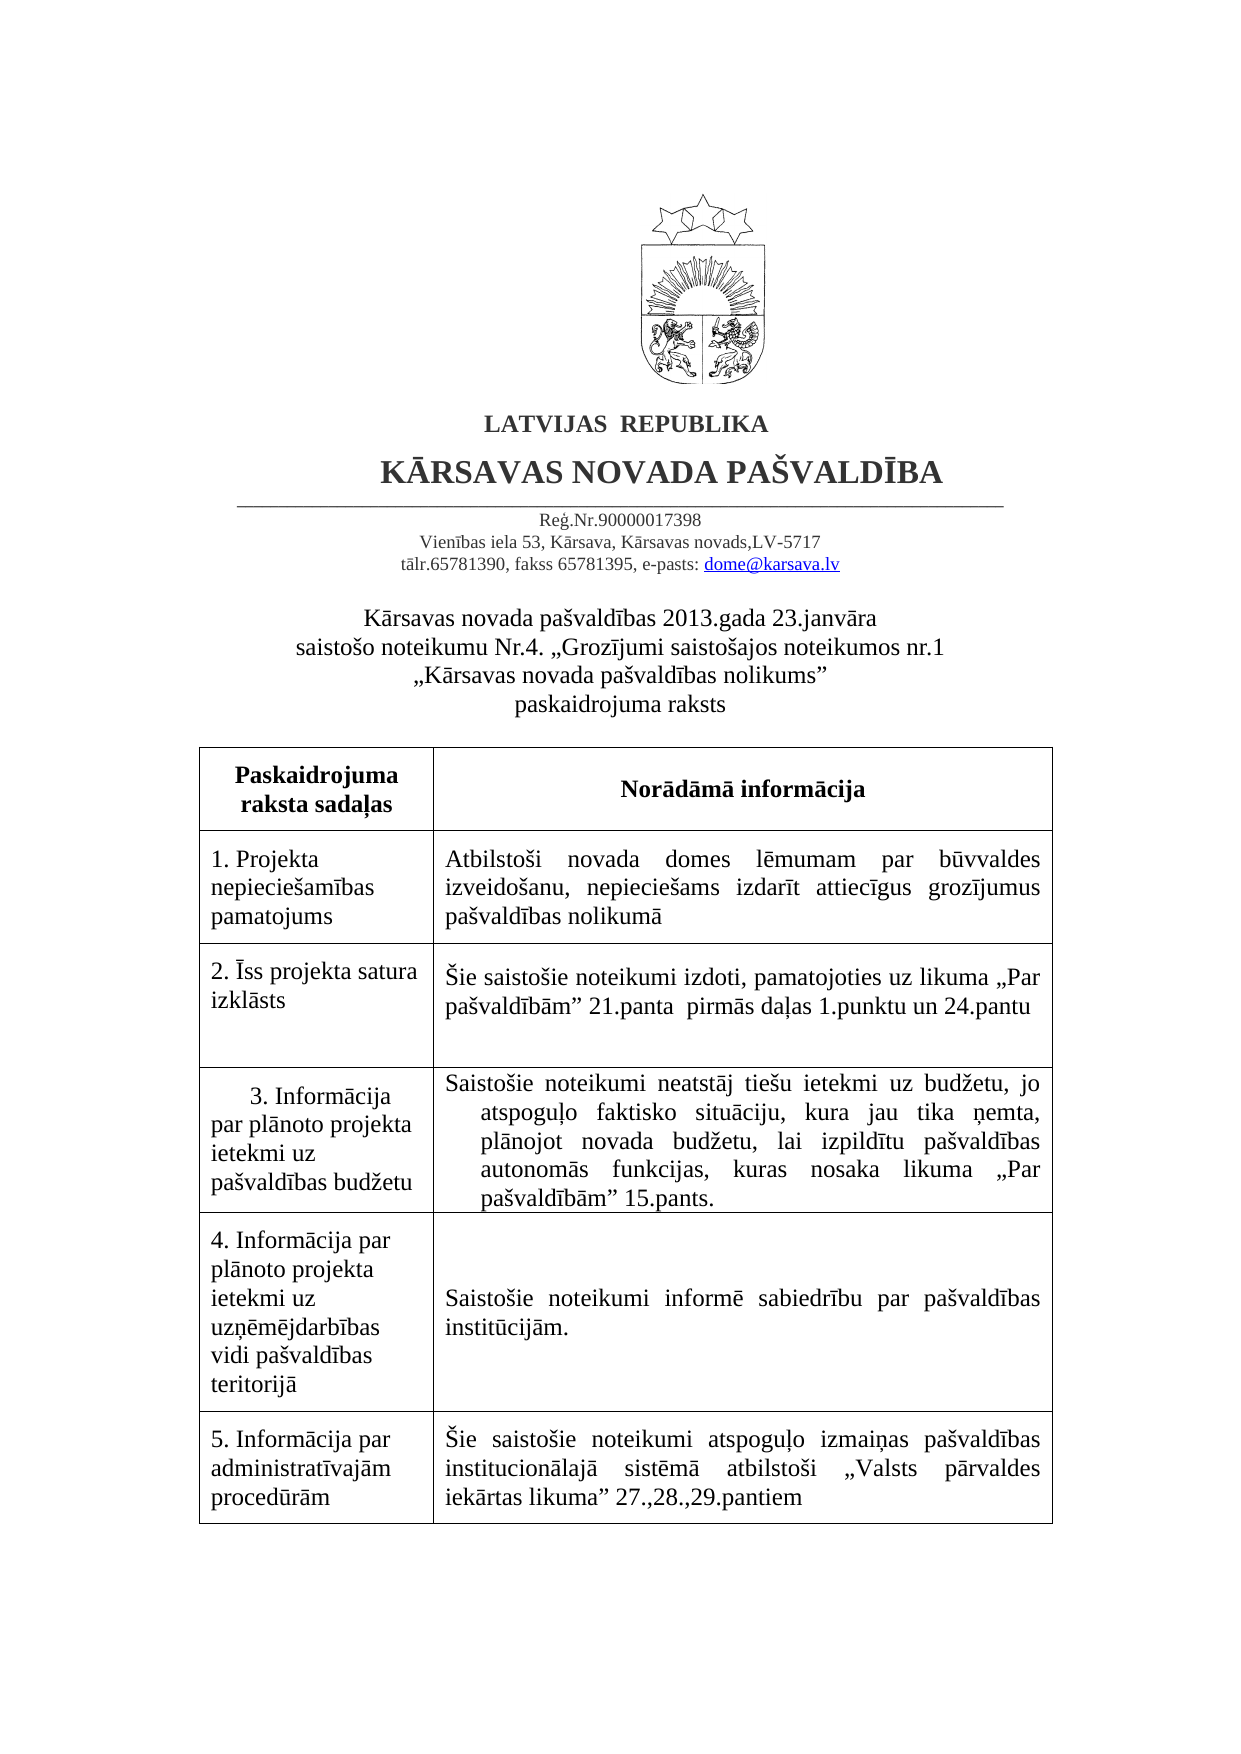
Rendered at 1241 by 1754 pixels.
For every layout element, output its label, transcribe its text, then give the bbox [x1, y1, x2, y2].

table_cell 3. Informācija par plānoto projekta ietekmi uz pašvaldības budžetu [200, 1068, 433, 1212]
text „Kārsavas novada pašvaldības ” [187, 660, 1053, 689]
text raksts [187, 689, 1053, 718]
text Kārsavas novada pašvaldības 2013.gada 23.janvāra [187, 603, 1053, 632]
table_header Norādāmā informācija [434, 748, 1052, 830]
text tālr.65781390, 65781395, e-pasts: dome@karsava.lv [187, 552, 1053, 574]
table_cell 2. Īss projekta satura izklāsts [200, 944, 433, 1067]
picture [639, 193, 767, 384]
table_cell Atbilstoši novada domes lēmumam par būvvaldes izveidošanu, nepieciešams izdarīt attiecīgus grozījumus pašvaldības [434, 831, 1052, 942]
text ____________________________________________________________________________________________ [187, 490, 1053, 509]
text Reģ.Nr. [187, 509, 1053, 531]
text saistošo noteikumu Nr.4. „Grozījumi saistošajos noteikumos nr.1 [187, 632, 1053, 660]
table_cell 5. Informācija par administratīvajām procedūrām [200, 1412, 433, 1523]
text LATVIJAS REPUBLIKA [187, 409, 1053, 437]
table_cell 4. Informācija par plānoto projekta ietekmi uz uzņēmējdarbības vidi pašvaldības teritorijā [200, 1213, 433, 1411]
table_header raksta sadaļas [200, 748, 433, 830]
table_cell Šie saistošie noteikumi atspoguļo izmaiņas pašvaldības institucionālajā sistēmā atbilstoši „Valsts pārvaldes iekārtas likuma” 27.,28.,29.pantiem [434, 1412, 1052, 1523]
table_cell Saistošie noteikumi neatstāj tiešu ietekmi uz budžetu, jo atspoguļo faktisko situāciju, kura jau tika ņemta, plānojot novada budžetu, lai izpildītu pašvaldības autonomās funkcijas, kuras nosaka likuma „Par pašvaldībām” 15.pants. [434, 1068, 1052, 1212]
text Vienības iela 53, Kārsava, Kārsavas novads,LV-5717 [187, 531, 1053, 552]
table_cell Saistošie noteikumi informē sabiedrību par pašvaldības institūcijām. [434, 1213, 1052, 1411]
text KĀRSAVAS NOVADA PAŠVALDĪBA [187, 452, 1053, 490]
table_cell Šie saistošie noteikumi izdoti, pamatojoties uz likuma „Par pašvaldībām” 21.panta pirmās daļas 1.punktu un 24.pantu [434, 944, 1052, 1067]
table_cell 1. Projekta nepieciešamības pamatojums [200, 831, 433, 942]
